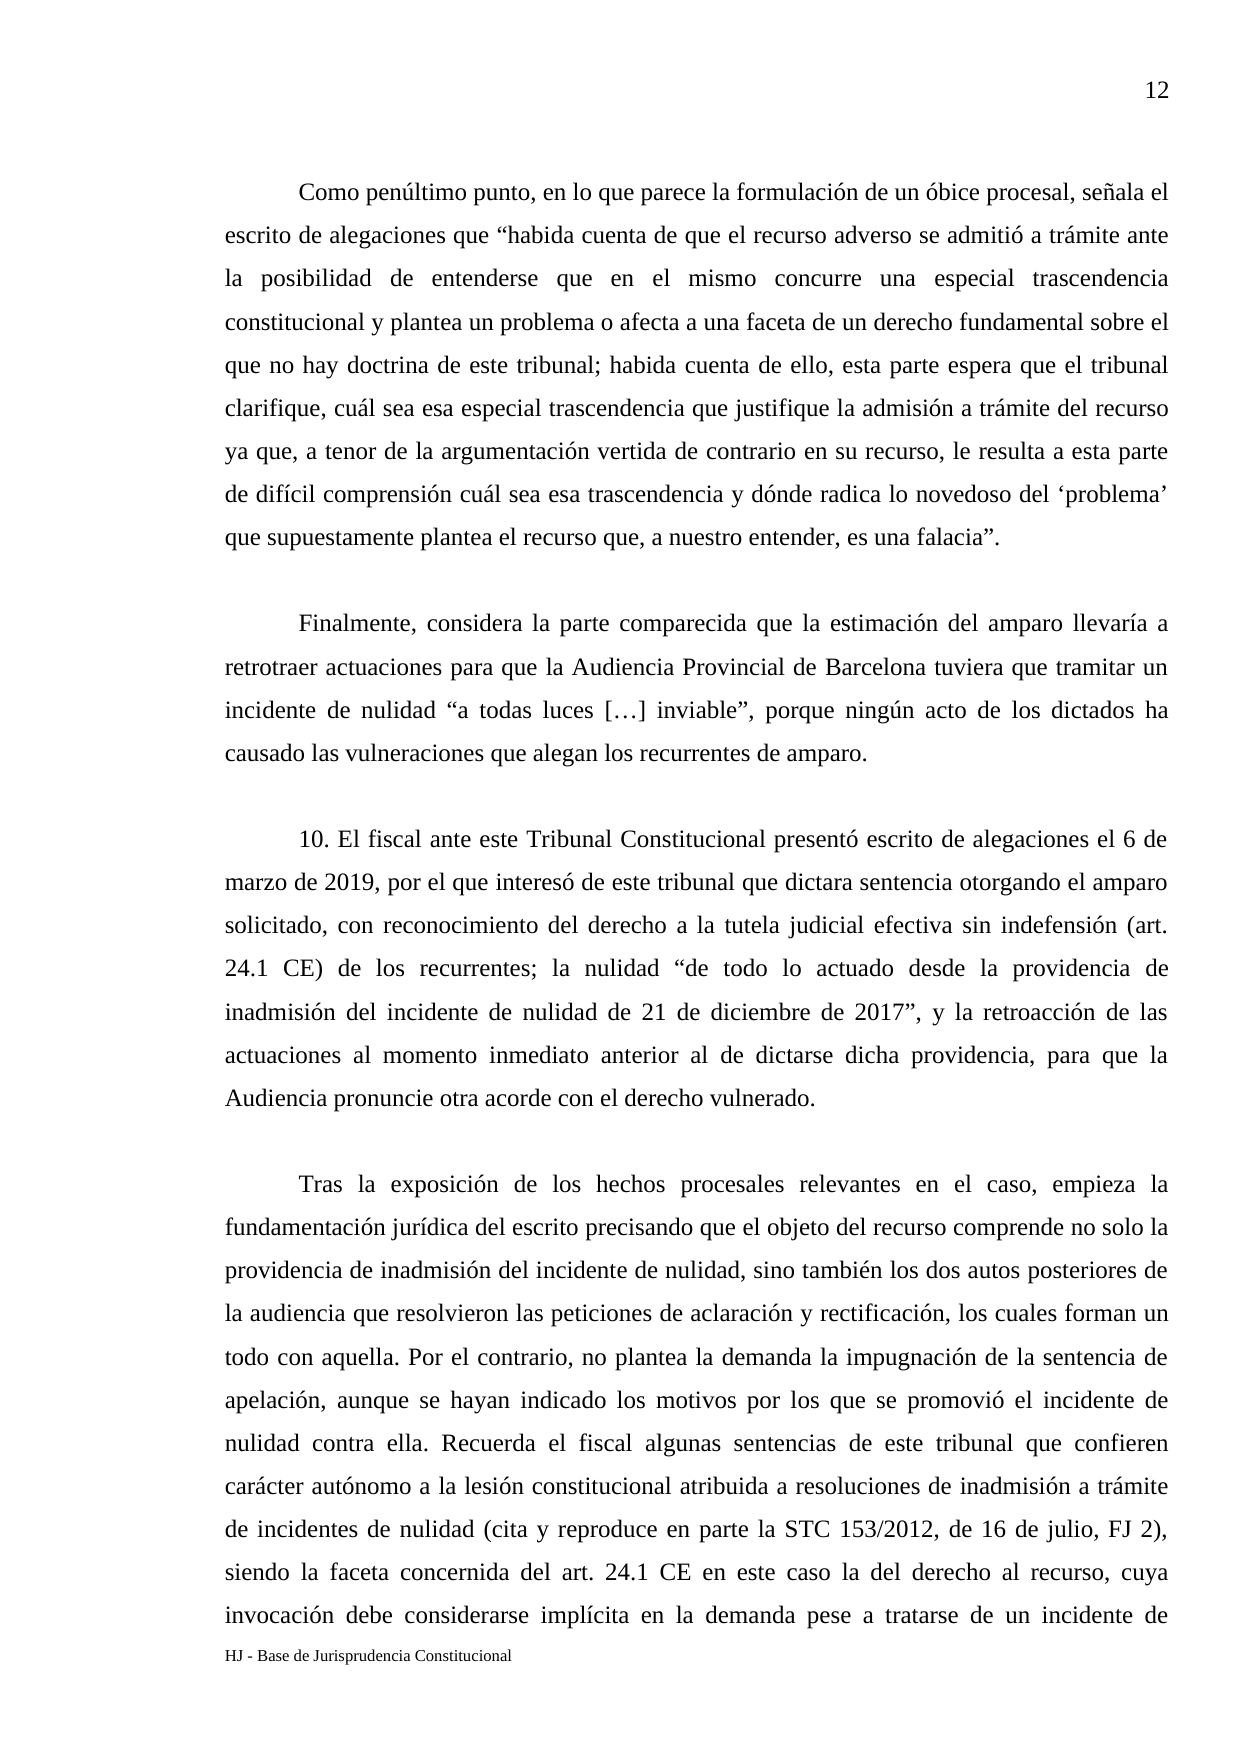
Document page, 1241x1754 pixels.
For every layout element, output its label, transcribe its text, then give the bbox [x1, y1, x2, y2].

text Finalmente, considera la parte comparecida que la estimación del amparo llevaría a retrotraer actuaciones para que la Audiencia Provincial de Barcelona tuviera que tramitar un incidente de nulidad “a todas luces […] inviable”, porque ningún acto de los dictados ha causado las vulneraciones que alegan los recurrentes de amparo. [224, 608, 1169, 767]
text Como penúltimo punto, en lo que parece la formulación de un óbice procesal, señala el escrito de alegaciones que “habida cuenta de que el recurso adverso se admitió a trámite ante la posibilidad de entenderse que en el mismo concurre una especial trascendencia constitucional y plantea un problema o afecta a una faceta de un derecho fundamental sobre el que no hay doctrina de este tribunal; habida cuenta de ello, esta parte espera que el tribunal clarifique, cuál sea esa especial trascendencia que justifique la admisión a trámite del recurso ya que, a tenor de la argumentación vertida de contrario en su recurso, le resulta a esta parte de difícil comprensión cuál sea esa trascendencia y dónde radica lo novedoso del ‘problema’ que supuestamente plantea el recurso que, a nuestro entender, es una falacia”. [224, 177, 1169, 551]
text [224, 1169, 1169, 1629]
text 10. El fiscal ante este Tribunal Constitucional presentó escrito de alegaciones el 6 de marzo de 2019, por el que interesó de este tribunal que dictara sentencia otorgando el amparo solicitado, con reconocimiento del derecho a la tutela judicial efectiva sin indefensión (art. 24.1 CE) de los recurrentes; la nulidad “de todo lo actuado desde la providencia de inadmisión del incidente de nulidad de 21 de diciembre de 2017”, y la retroacción de las actuaciones al momento inmediato anterior al de dictarse dicha providencia, para que la Audiencia pronuncie otra acorde con el derecho vulnerado. [224, 824, 1169, 1112]
